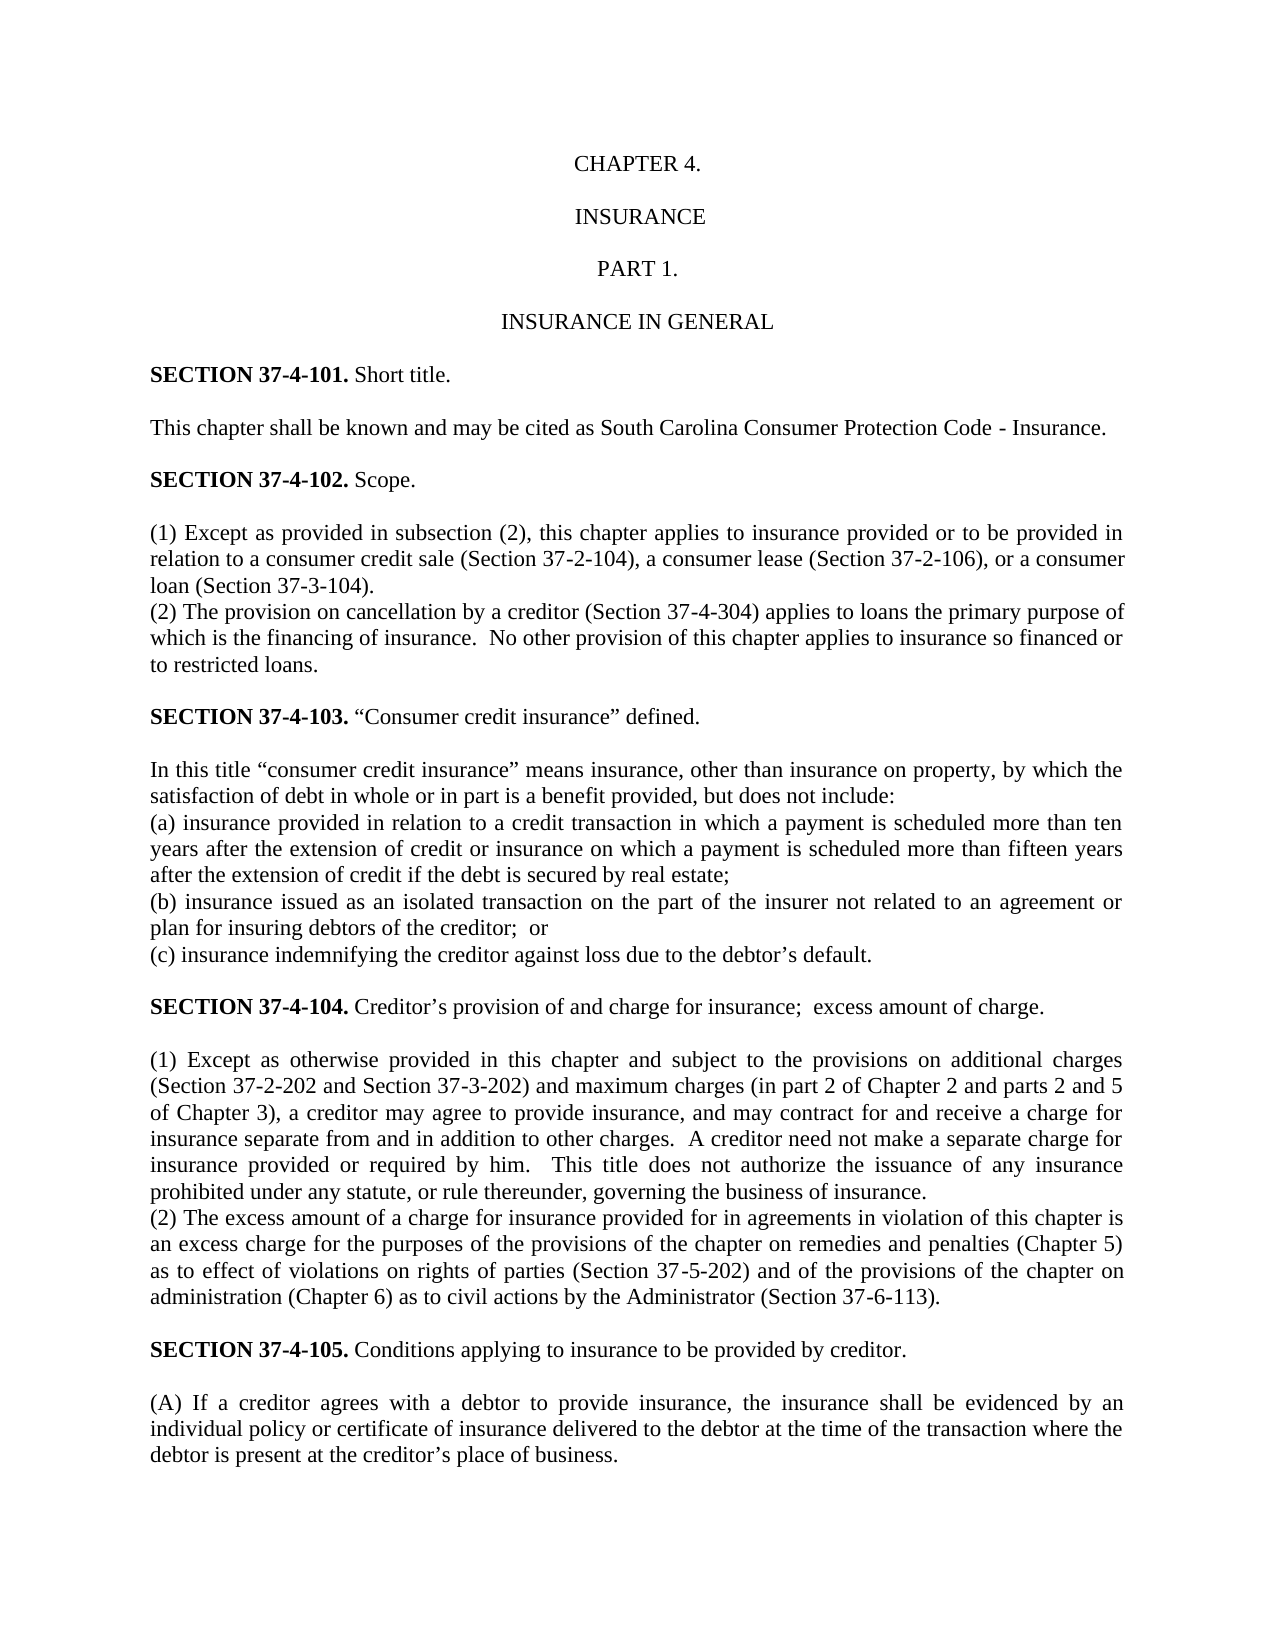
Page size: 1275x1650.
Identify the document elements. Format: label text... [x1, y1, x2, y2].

text PART 1. [150, 255, 1125, 282]
text (A) If a creditor agrees with a debtor to provide insurance, the insurance shall be evidenced by an individual policy or certificate of insurance delivered to the debtor at the time of the transaction where the debtor is present at the creditor’s place of business. [150, 1389, 1125, 1468]
text SECTION 37-4-103. “Consumer credit insurance” defined. [150, 703, 1125, 730]
text SECTION 37-4-104. Creditor’s provision of and charge for insurance; excess amount of charge. [150, 993, 1125, 1020]
text This chapter shall be known and may be cited as South Carolina Consumer Protection Code - Insurance. [150, 413, 1125, 440]
text SECTION 37-4-102. Scope. [150, 466, 1125, 493]
text (b) insurance issued as an isolated transaction on the part of the insurer not related to an agreement or plan for insuring debtors of the creditor; or [150, 888, 1125, 941]
text (2) The excess amount of a charge for insurance provided for in agreements in violation of this chapter is an excess charge for the purposes of the provisions of the chapter on remedies and penalties (Chapter 5) as to effect of violations on rights of parties (Section 37-5-202) and of the provisions of the chapter on administration (Chapter 6) as to civil actions by the Administrator (Section 37-6-113). [150, 1204, 1125, 1309]
text (2) The provision on cancellation by a creditor (Section 37-4-304) applies to loans the primary purpose of which is the financing of insurance. No other provision of this chapter applies to insurance so financed or to restricted loans. [150, 598, 1125, 677]
text SECTION 37-4-105. Conditions applying to insurance to be provided by creditor. [150, 1336, 1125, 1362]
text (1) Except as otherwise provided in this chapter and subject to the provisions on additional charges (Section 37-2-202 and Section 37-3-202) and maximum charges (in part 2 of Chapter 2 and parts 2 and 5 of Chapter 3), a creditor may agree to provide insurance, and may contract for and receive a charge for insurance separate from and in addition to other charges. A creditor need not make a separate charge for insurance provided or required by him. This title does not authorize the issuance of any insurance prohibited under any statute, or rule thereunder, governing the business of insurance. [150, 1046, 1125, 1204]
text CHAPTER 4. [150, 150, 1125, 176]
text INSURANCE IN GENERAL [150, 308, 1125, 334]
text (1) Except as provided in subsection (2), this chapter applies to insurance provided or to be provided in relation to a consumer credit sale (Section 37-2-104), a consumer lease (Section 37-2-106), or a consumer loan (Section 37-3-104). [150, 519, 1125, 598]
text INSURANCE [150, 203, 1125, 229]
text SECTION 37-4-101. Short title. [150, 361, 1125, 387]
text In this title “consumer credit insurance” means insurance, other than insurance on property, by which the satisfaction of debt in whole or in part is a benefit provided, but does not include: [150, 756, 1125, 809]
text (a) insurance provided in relation to a credit transaction in which a payment is scheduled more than ten years after the extension of credit or insurance on which a payment is scheduled more than fifteen years after the extension of credit if the debt is secured by real estate; [150, 809, 1125, 888]
text (c) insurance indemnifying the creditor against loss due to the debtor’s default. [150, 941, 1125, 967]
